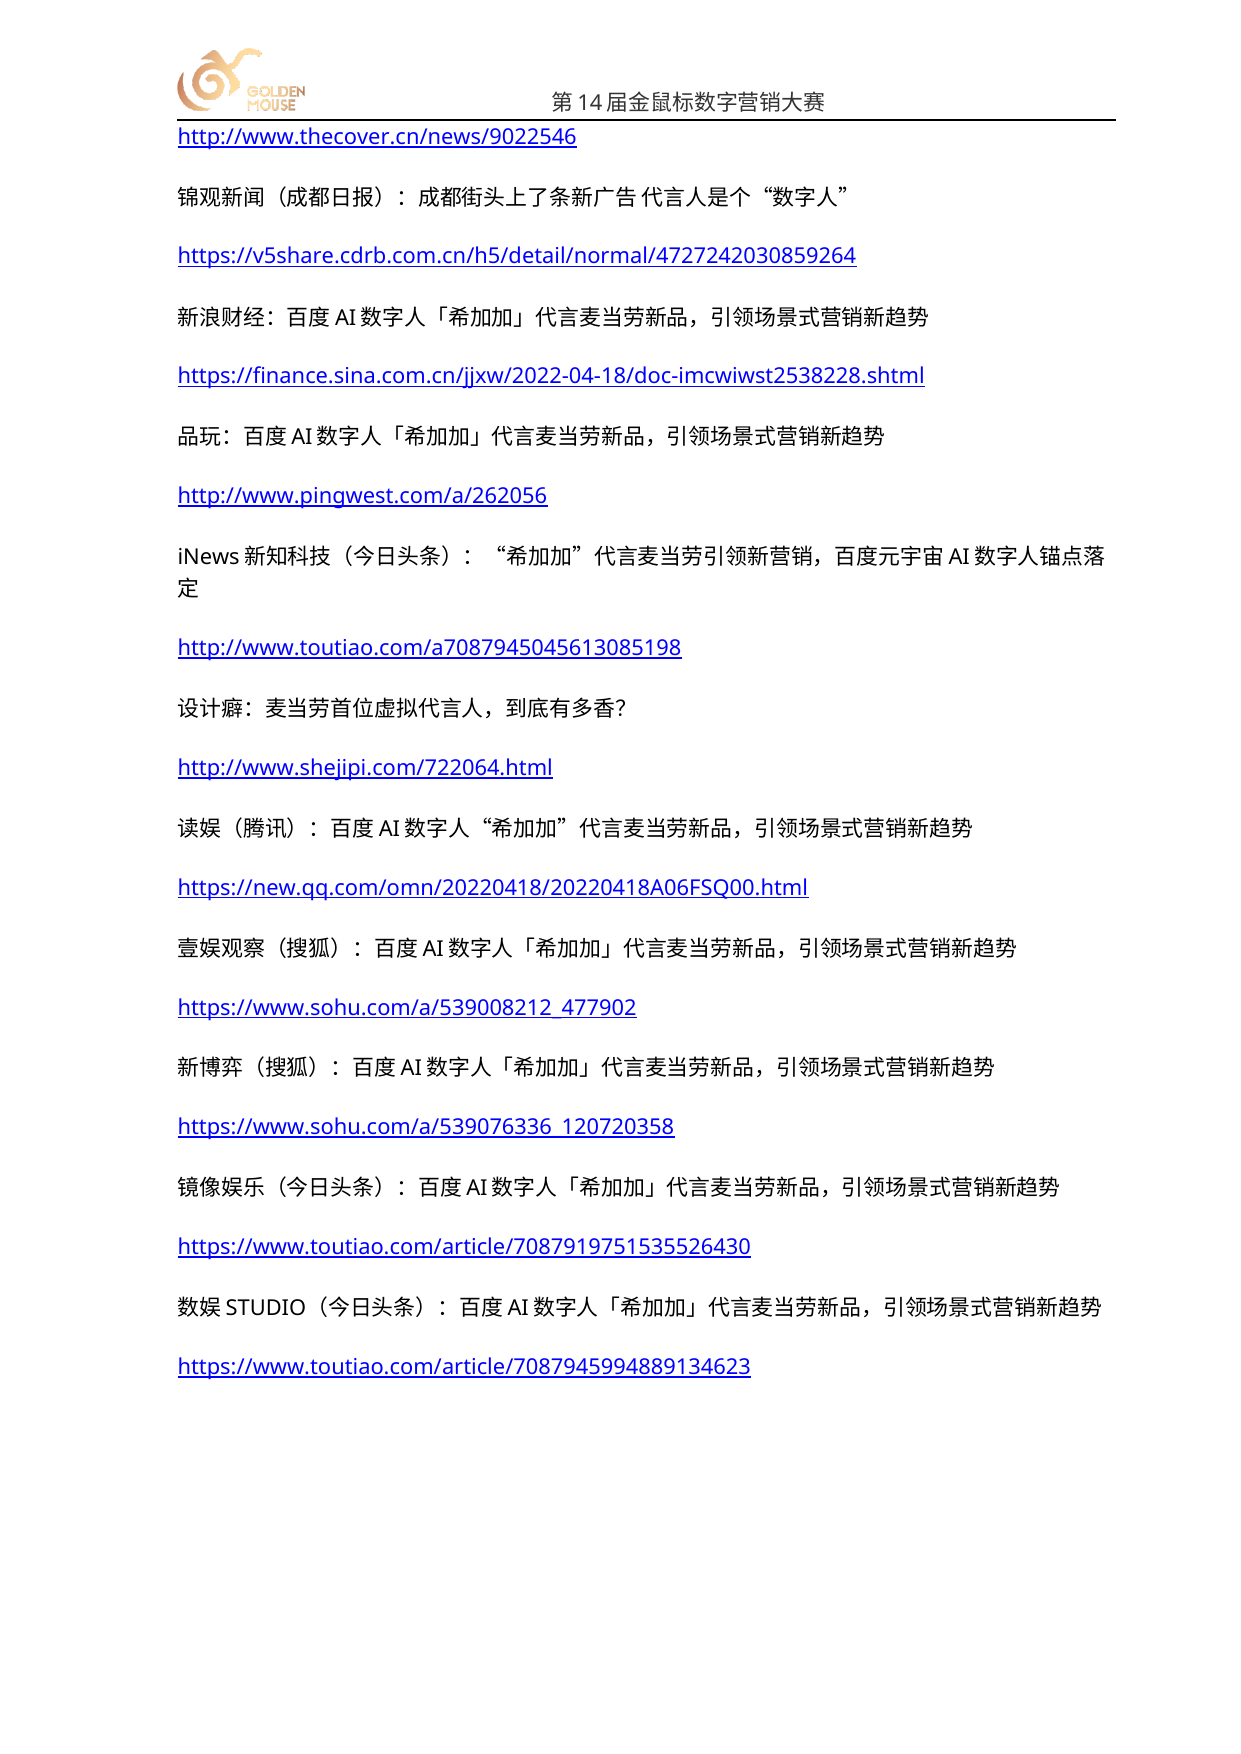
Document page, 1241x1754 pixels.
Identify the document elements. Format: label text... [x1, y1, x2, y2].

text http://www.toutiao.com/a7087945045613085198 [177, 632, 1116, 662]
text 读娱（腾讯）：百度AI数字人“希加加”代言麦当劳新品，引领场景式营销新趋势 [177, 811, 1116, 842]
text http://www.shejipi.com/722064.html [177, 752, 1116, 781]
text 锦观新闻（成都日报）：成都街头上了条新广告 代言人是个“数字人” [177, 180, 1116, 211]
text https://v5share.cdrb.com.cn/h5/detail/normal/4727242030859264 [177, 241, 1116, 270]
text 镜像娱乐（今日头条）：百度AI数字人「希加加」代言麦当劳新品，引领场景式营销新趋势 [177, 1170, 1116, 1202]
text https://new.qq.com/omn/20220418/20220418A06FSQ00.html [177, 872, 1116, 901]
text https://www.toutiao.com/article/7087919751535526430 [177, 1231, 1116, 1261]
text https://www.sohu.com/a/539008212_477902 [177, 991, 1116, 1021]
text 数娱STUDIO（今日头条）：百度AI数字人「希加加」代言麦当劳新品，引领场景式营销新趋势 [177, 1290, 1116, 1322]
text 壹娱观察（搜狐）：百度AI数字人「希加加」代言麦当劳新品，引领场景式营销新趋势 [177, 931, 1116, 962]
text 品玩：百度AI数字人「希加加」代言麦当劳新品，引领场景式营销新趋势 [177, 419, 1116, 451]
text 新博弈（搜狐）：百度AI数字人「希加加」代言麦当劳新品，引领场景式营销新趋势 [177, 1050, 1116, 1082]
text 新浪财经：百度AI数字人「希加加」代言麦当劳新品，引领场景式营销新趋势 [177, 299, 1116, 331]
text https://finance.sina.com.cn/jjxw/2022-04-18/doc-imcwiwst2538228.shtml [177, 360, 1116, 390]
text 设计癖：麦当劳首位虚拟代言人，到底有多香？ [177, 691, 1116, 722]
text http://www.thecover.cn/news/9022546 [177, 121, 1116, 151]
text https://www.sohu.com/a/539076336_120720358 [177, 1111, 1116, 1141]
text http://www.pingwest.com/a/262056 [177, 480, 1116, 510]
text https://www.toutiao.com/article/7087945994889134623 [177, 1351, 1116, 1381]
picture [177, 48, 305, 111]
text iNews新知科技（今日头条）：“希加加”代言麦当劳引领新营销，百度元宇宙AI数字人锚点落定 [177, 539, 1116, 603]
